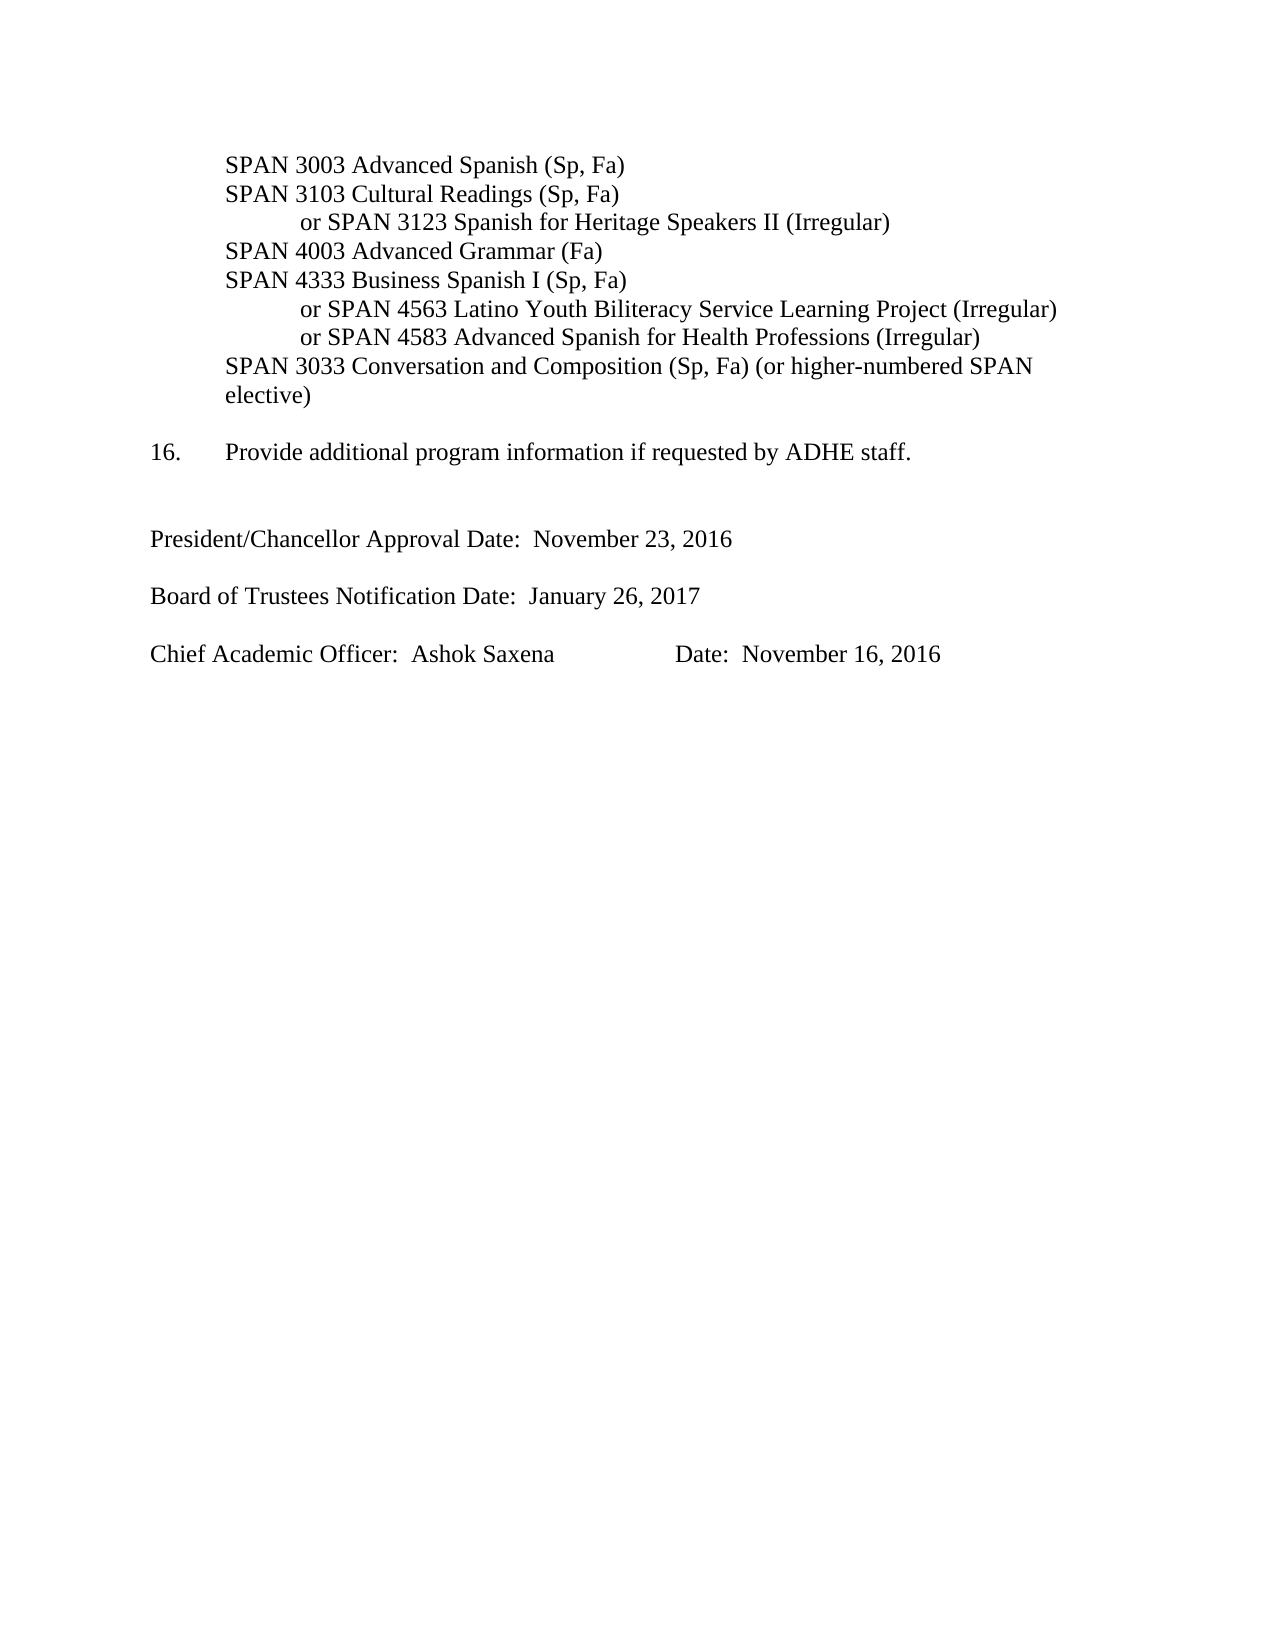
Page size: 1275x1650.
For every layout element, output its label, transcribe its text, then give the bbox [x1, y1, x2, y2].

text Chief Academic Officer: Ashok Saxena Date: November 16, 2016 [150, 639, 1125, 667]
text or SPAN 3123 Spanish for Heritage Speakers II (Irregular) [225, 207, 1125, 236]
text Board of Trustees Notification Date: January 26, 2017 [150, 581, 1125, 610]
text President/Chancellor Approval Date: November 23, 2016 [150, 524, 1125, 552]
list Provide additional program information if requested by ADHE staff. [150, 437, 1125, 466]
text SPAN 3033 Conversation and Composition (Sp, Fa) (or higher-numbered SPAN elective) [225, 351, 1125, 409]
text SPAN 4003 Advanced Grammar (Fa) [225, 236, 1125, 265]
text SPAN 4333 Business Spanish I (Sp, Fa) [225, 265, 1125, 294]
text or SPAN 4583 Advanced Spanish for Health Professions (Irregular) [225, 322, 1125, 351]
text or SPAN 4563 Latino Youth Biliteracy Service Learning Project (Irregular) [225, 294, 1125, 322]
text SPAN 3103 Cultural Readings (Sp, Fa) [225, 179, 1125, 207]
text SPAN 3003 Advanced Spanish (Sp, Fa) [225, 150, 1125, 179]
